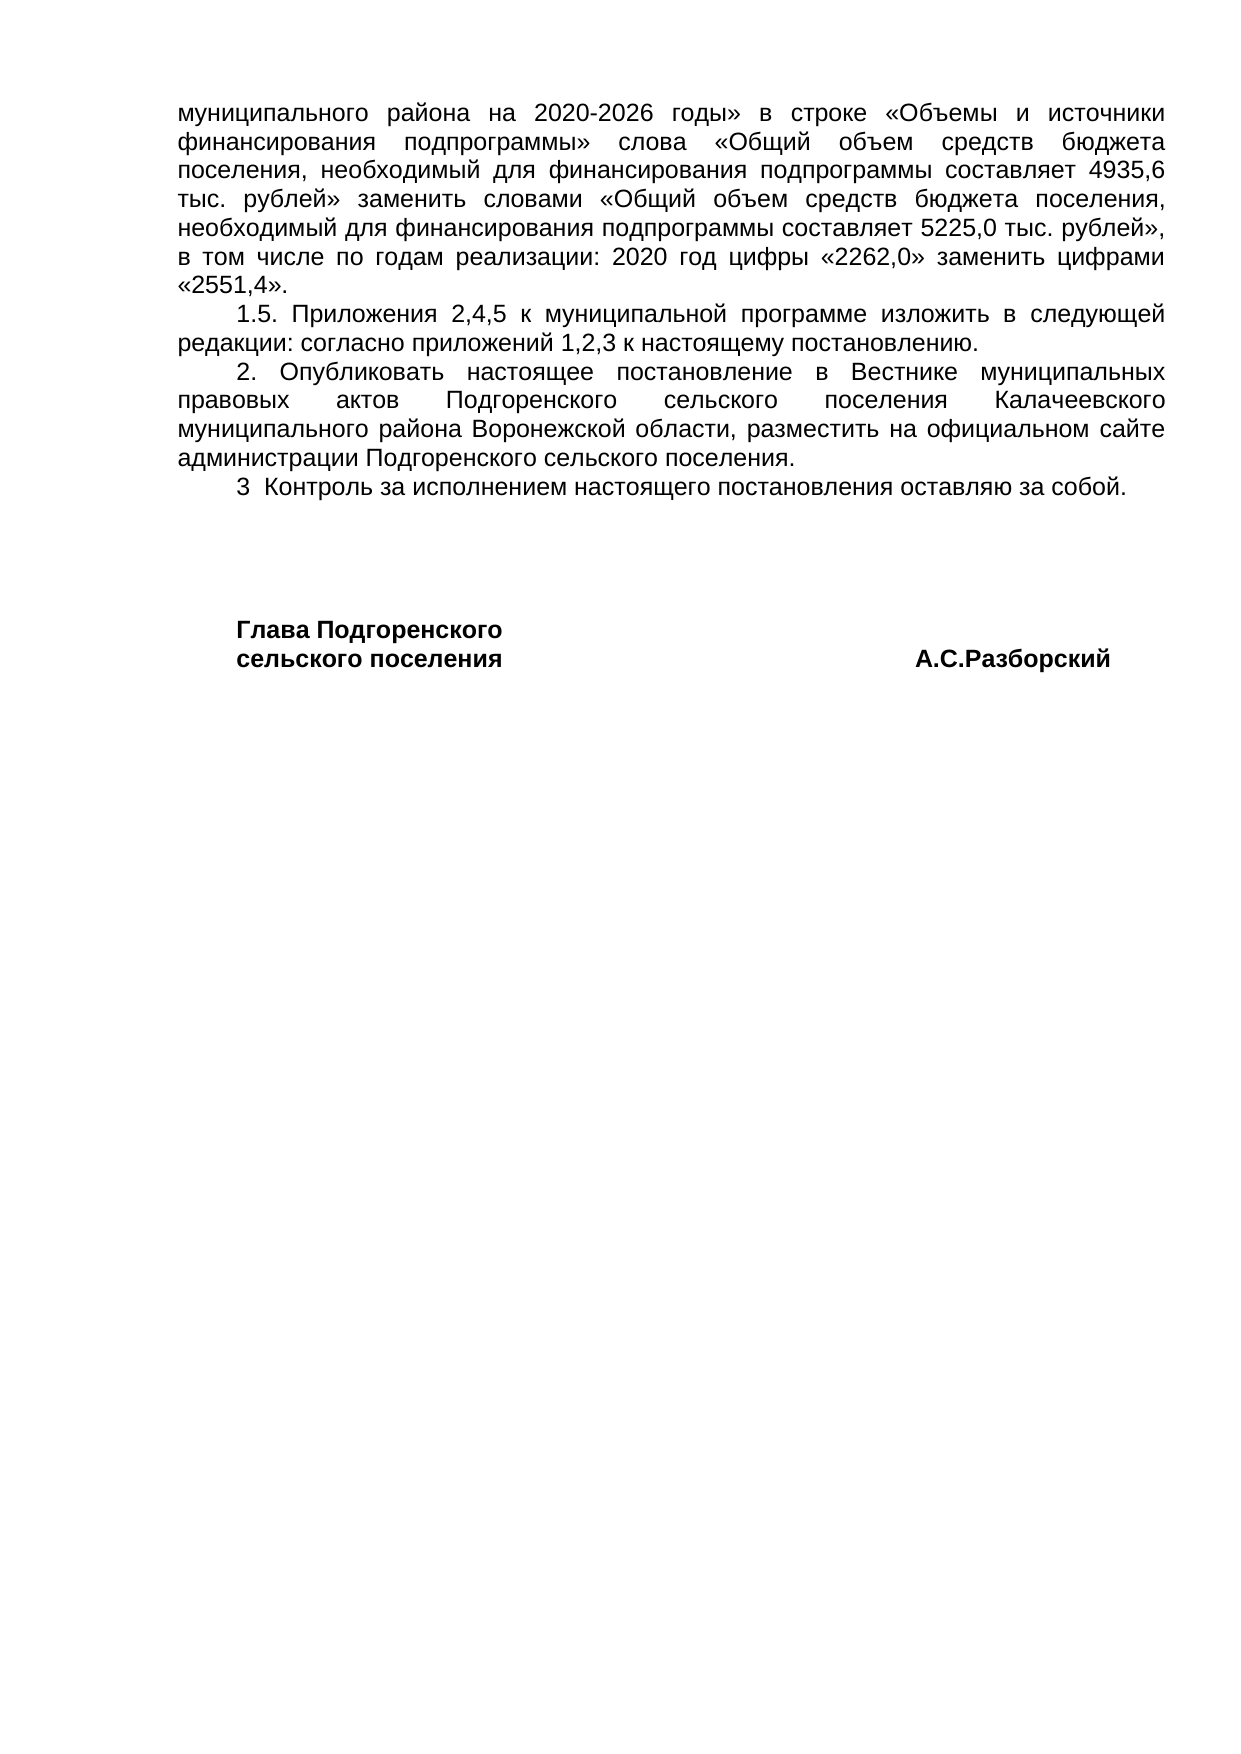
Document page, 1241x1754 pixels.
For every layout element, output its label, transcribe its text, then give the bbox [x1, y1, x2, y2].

text 2. Опубликовать настоящее постановление в Вестнике муниципальных правовых актов Подгоренского сельского поселения Калачеевского муниципального района Воронежской области, разместить на официальном сайте администрации Подгоренского сельского поселения. [177, 356, 1167, 471]
text 1.5. Приложения 2,4,5 к муниципальной программе изложить в следующей редакции: согласно приложений 1,2,3 к настоящему постановлению. [177, 299, 1167, 356]
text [177, 98, 1167, 299]
text Глава Подгоренского [177, 615, 1167, 644]
text 3 Контроль за исполнением настоящего постановления оставляю за собой. [177, 471, 1167, 500]
text сельского поселения А.С.Разборский [177, 644, 1167, 673]
